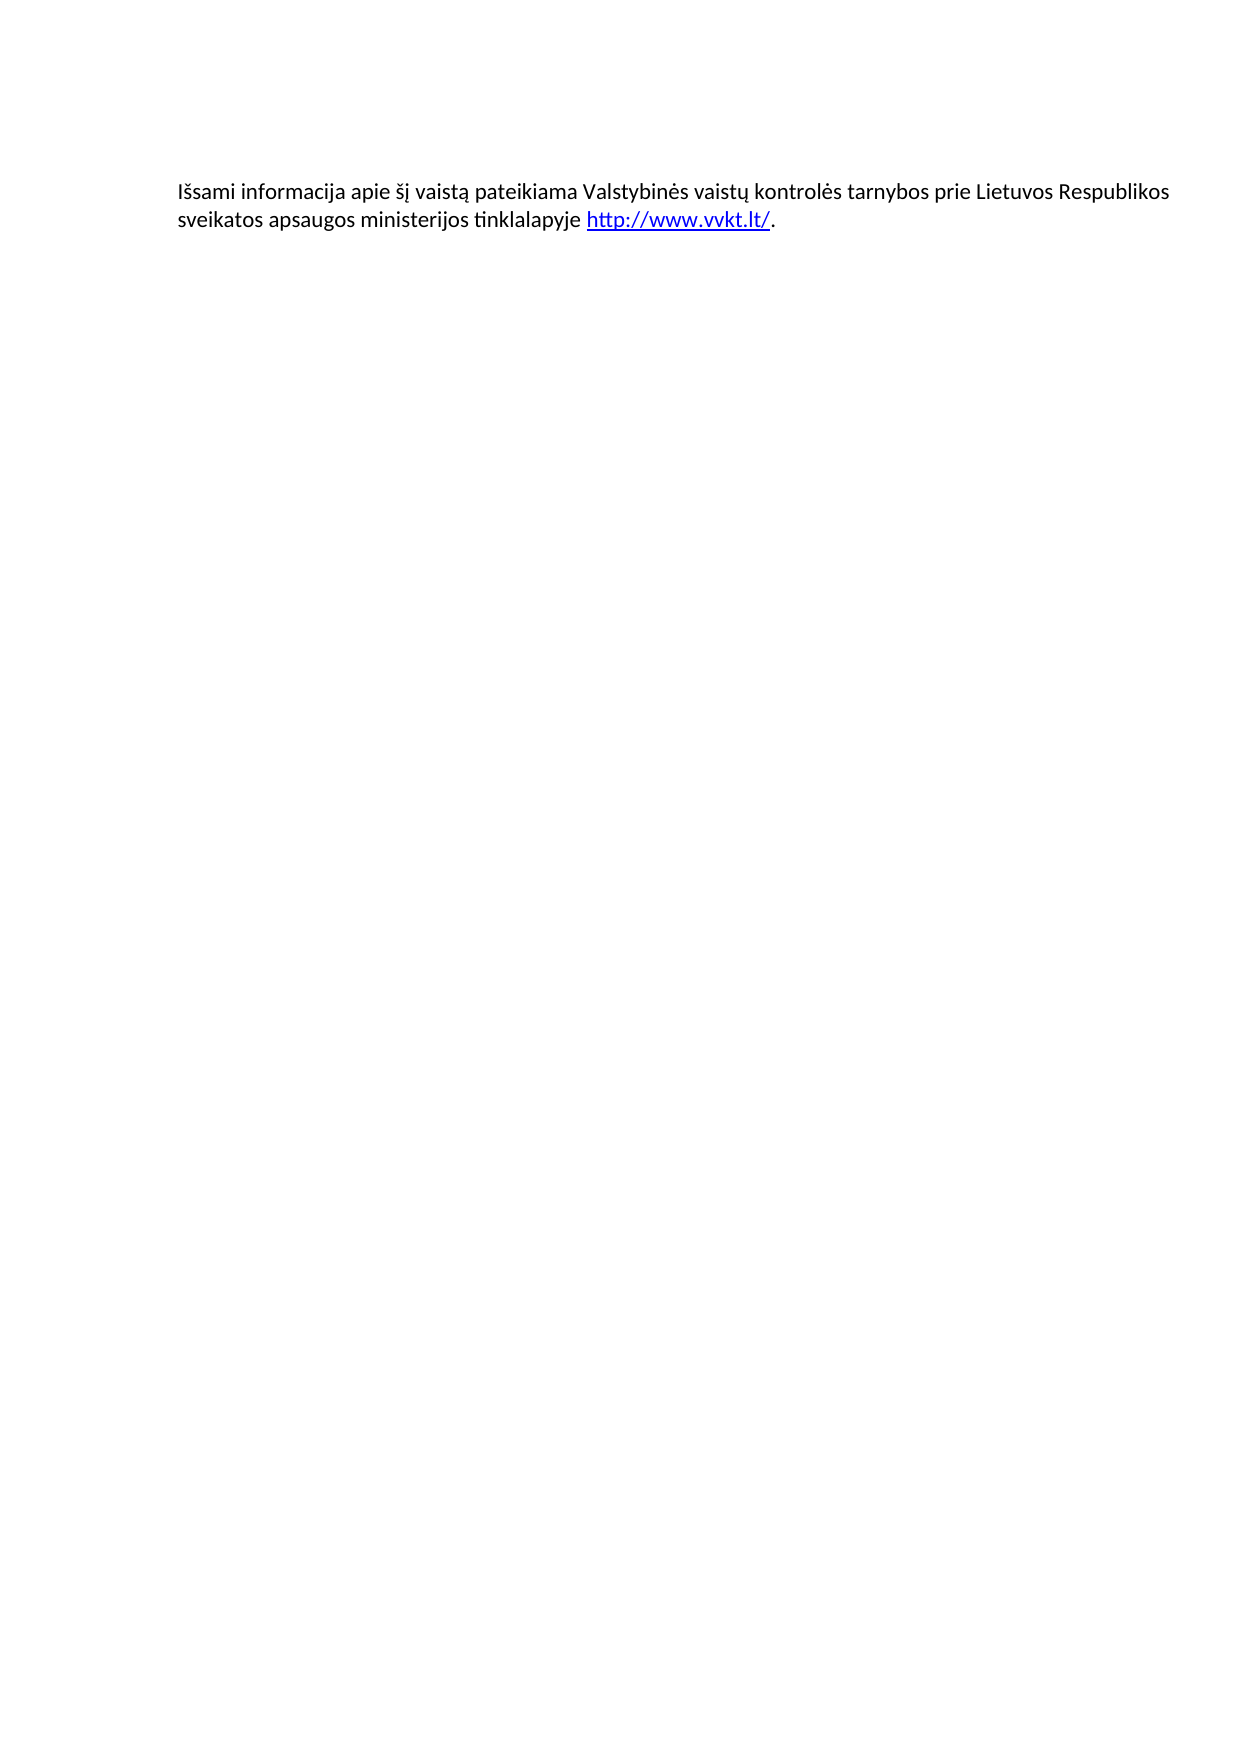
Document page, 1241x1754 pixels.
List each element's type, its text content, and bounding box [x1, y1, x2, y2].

list Išsami informacija apie šį vaistą pateikiama Valstybinės vaistų kontrolės tarnybos prie Lietuvos Respublikos sveikatos apsaugos ministerijos tinklalapyje http://www.vvkt.lt/. [177, 177, 1181, 233]
